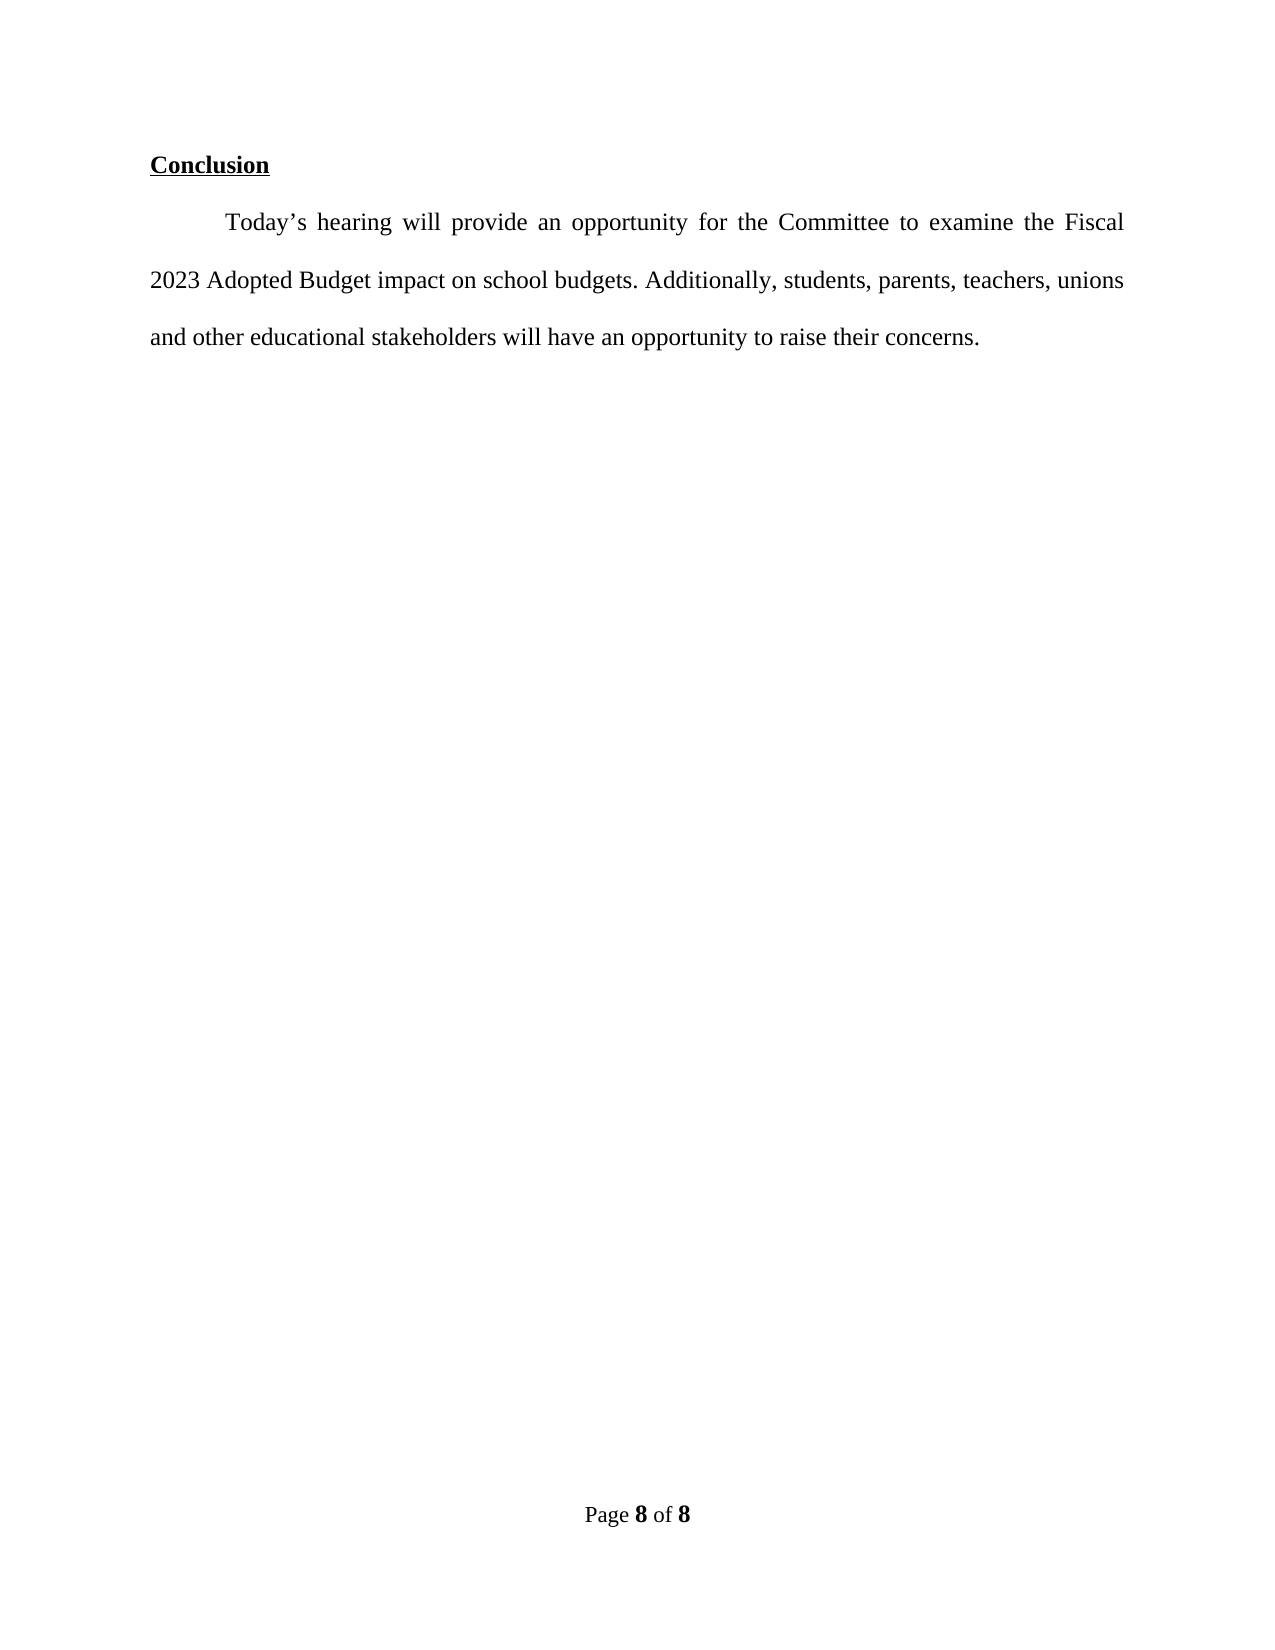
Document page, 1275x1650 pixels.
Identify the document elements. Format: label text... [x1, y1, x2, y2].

text Conclusion [150, 150, 1125, 179]
text Today’s hearing will provide an opportunity for the Committee to examine the Fiscal 2023 Adopted Budget impact on school budgets. Additionally, students, parents, teachers, unions and other educational stakeholders will have an opportunity to raise their concerns. [150, 207, 1125, 351]
